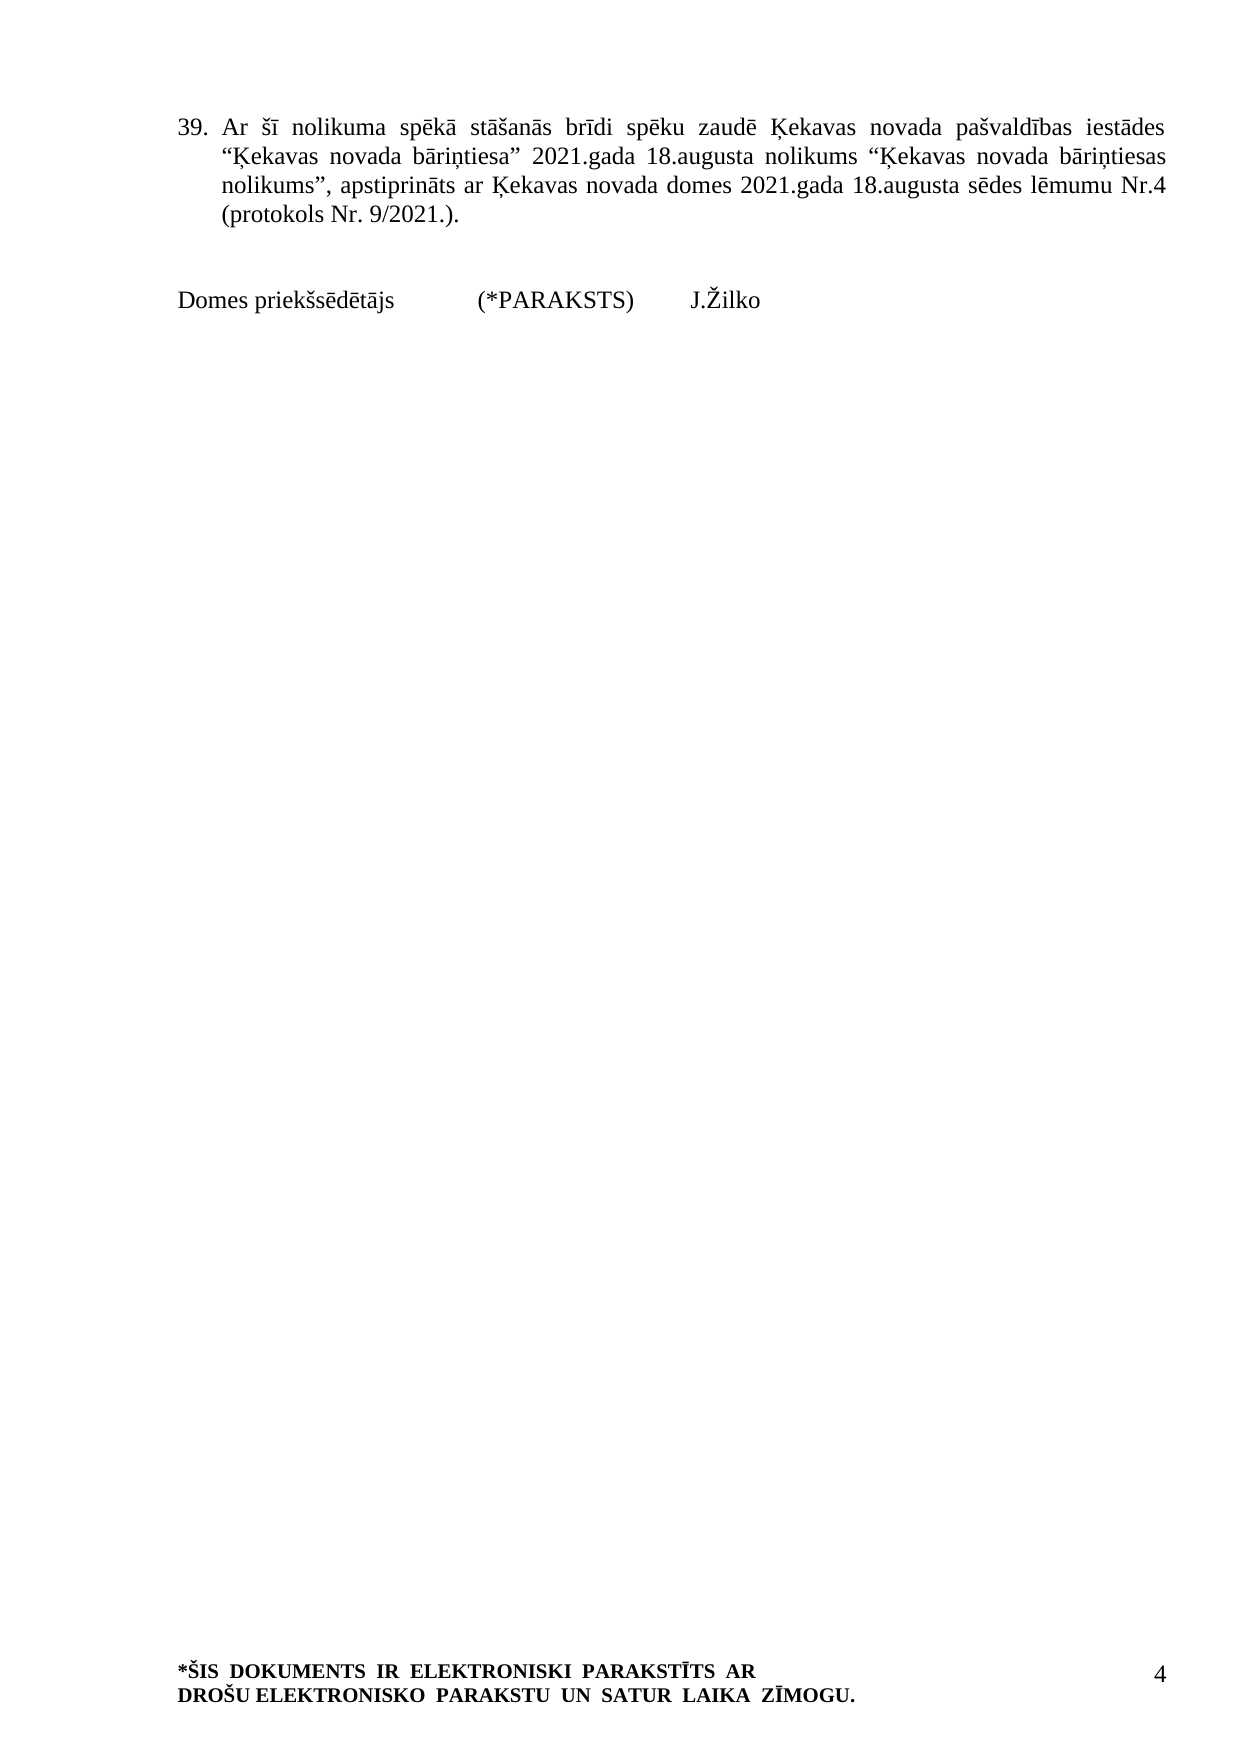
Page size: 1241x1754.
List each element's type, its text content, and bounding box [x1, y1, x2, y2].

list Ar šī nolikuma spēkā stāšanās brīdi spēku zaudē Ķekavas novada pašvaldības iestādes “Ķekavas novada bāriņtiesa” 2021.gada 18.augusta nolikums “Ķekavas novada bāriņtiesas nolikums”, apstiprināts ar Ķekavas novada domes 2021.gada 18.augusta sēdes lēmumu Nr.4 (protokols Nr. 9/2021.). [177, 112, 1167, 227]
text Domes priekšsēdētājs (*PARAKSTS) J.Žilko [177, 285, 1167, 314]
